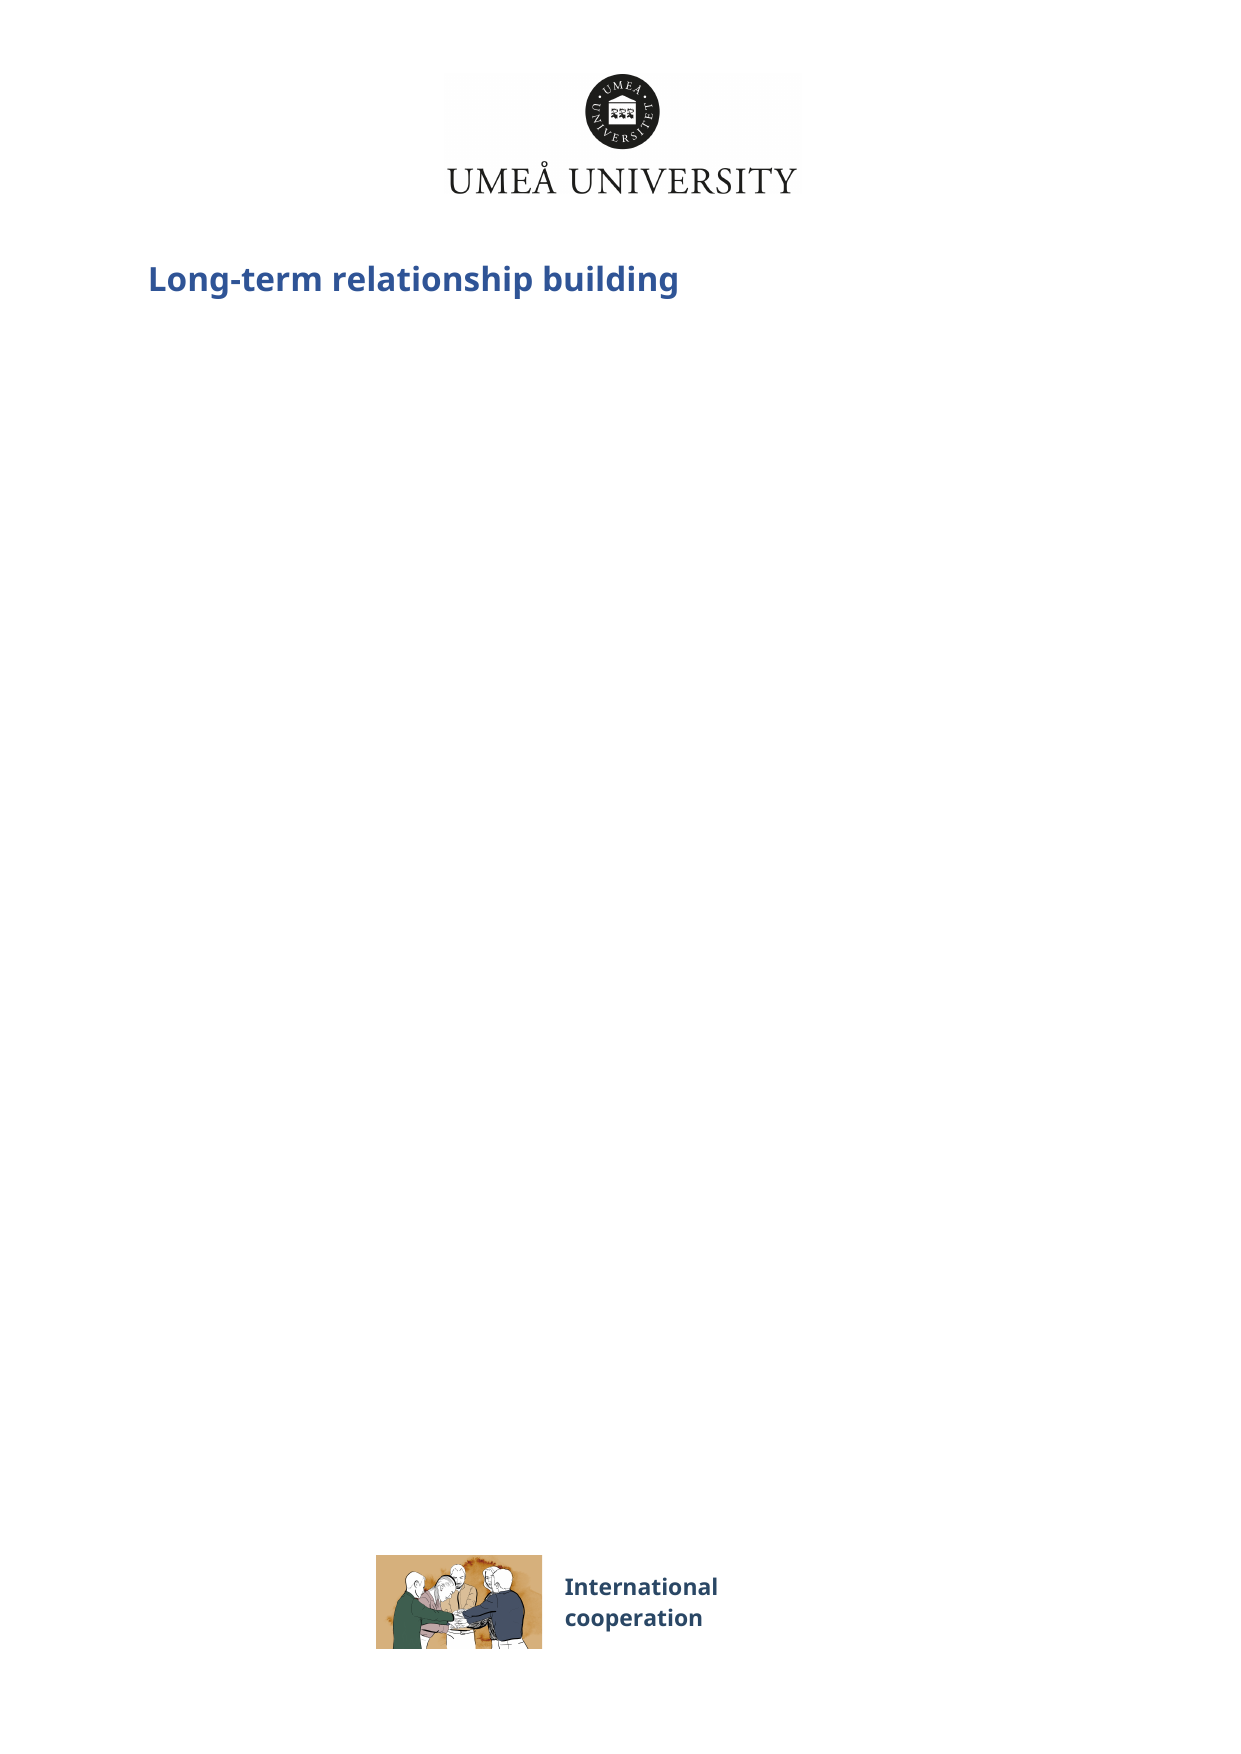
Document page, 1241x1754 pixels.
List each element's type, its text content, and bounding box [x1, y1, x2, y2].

picture [376, 1555, 543, 1649]
text Long-term relationship building [148, 256, 1093, 301]
picture [443, 73, 803, 194]
